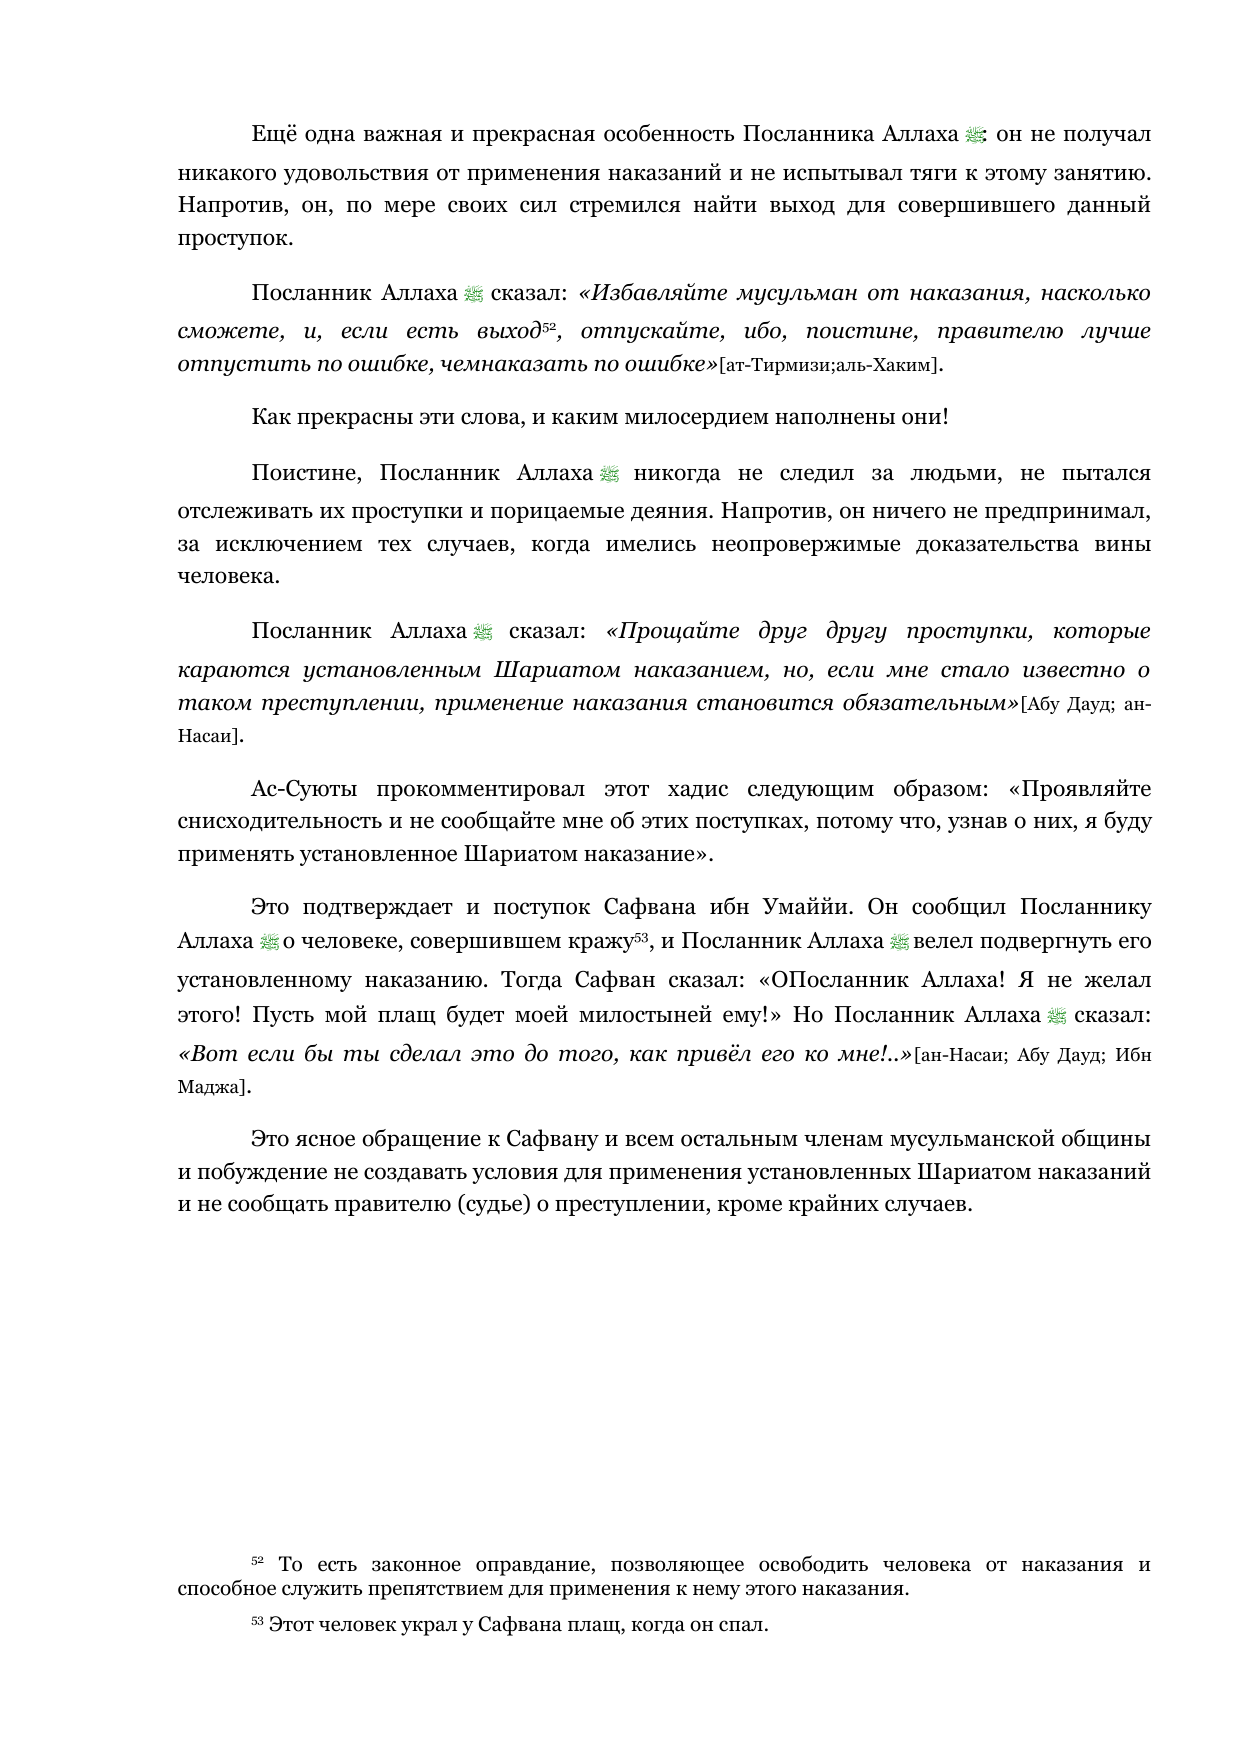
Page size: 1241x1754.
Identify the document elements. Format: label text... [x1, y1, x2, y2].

text Поистине, Посланник Аллаха ج никогда не следил за людьми, не пытался отслеживать их проступки и порицаемые деяния. Напротив, он ничего не предпринимал, за исключением тех случаев, когда имелись неопровержимые доказательства вины человека. [177, 457, 1152, 589]
text Посланник Аллаха ج сказал: «Прощайте друг другу проступки, которые караются установленным Шариатом наказанием, но, если мне стало известно о таком преступлении, применение наказания становится обязательным»[Абу Дауд; ан-Насаи]. [177, 616, 1152, 748]
text Это подтверждает и поступок Сафвана ибн Умаййи. Он сообщил Посланнику Аллаха ج о человеке, совершившем кражу, и Посланник Аллаха ج велел подвергнуть его установленному наказанию. Тогда Сафван сказал: «ОПосланник Аллаха! Я не желал этого! Пусть мой плащ будет моей милостыней ему!» Но Посланник Аллаха ج сказал: «Вот если бы ты сделал это до того, как привёл его ко мне!..»[ан-Насаи; Абу Дауд; Ибн Маджа]. [177, 893, 1152, 1098]
text Посланник Аллаха ج сказал: «Избавляйте мусульман от наказания, насколько сможете, и, если есть выход, отпускайте, ибо, поистине, правителю лучше отпустить по ошибке, чемнаказать по ошибке»[ат-Тирмизи;аль-Хаким]. [177, 277, 1152, 376]
text Ещё одна важная и прекрасная особенность Посланника Аллаха ج: он не получал никакого удовольствия от применения наказаний и не испытывал тяги к этому занятию. Напротив, он, по мере своих сил стремился найти выход для совершившего данный проступок. [177, 118, 1152, 250]
text Как прекрасны эти слова, и каким милосердием наполнены они! [177, 404, 1152, 430]
text Это ясное обращение к Сафвану и всем остальным членам мусульманской общины и побуждение не создавать условия для применения установленных Шариатом наказаний и не сообщать правителю (судье) о преступлении, кроме крайних случаев. [177, 1126, 1152, 1217]
text Ас-Суюты прокомментировал этот хадис следующим образом: «Проявляйте снисходительность и не сообщайте мне об этих поступках, потому что, узнав о них, я буду применять установленное Шариатом наказание». [177, 775, 1152, 866]
